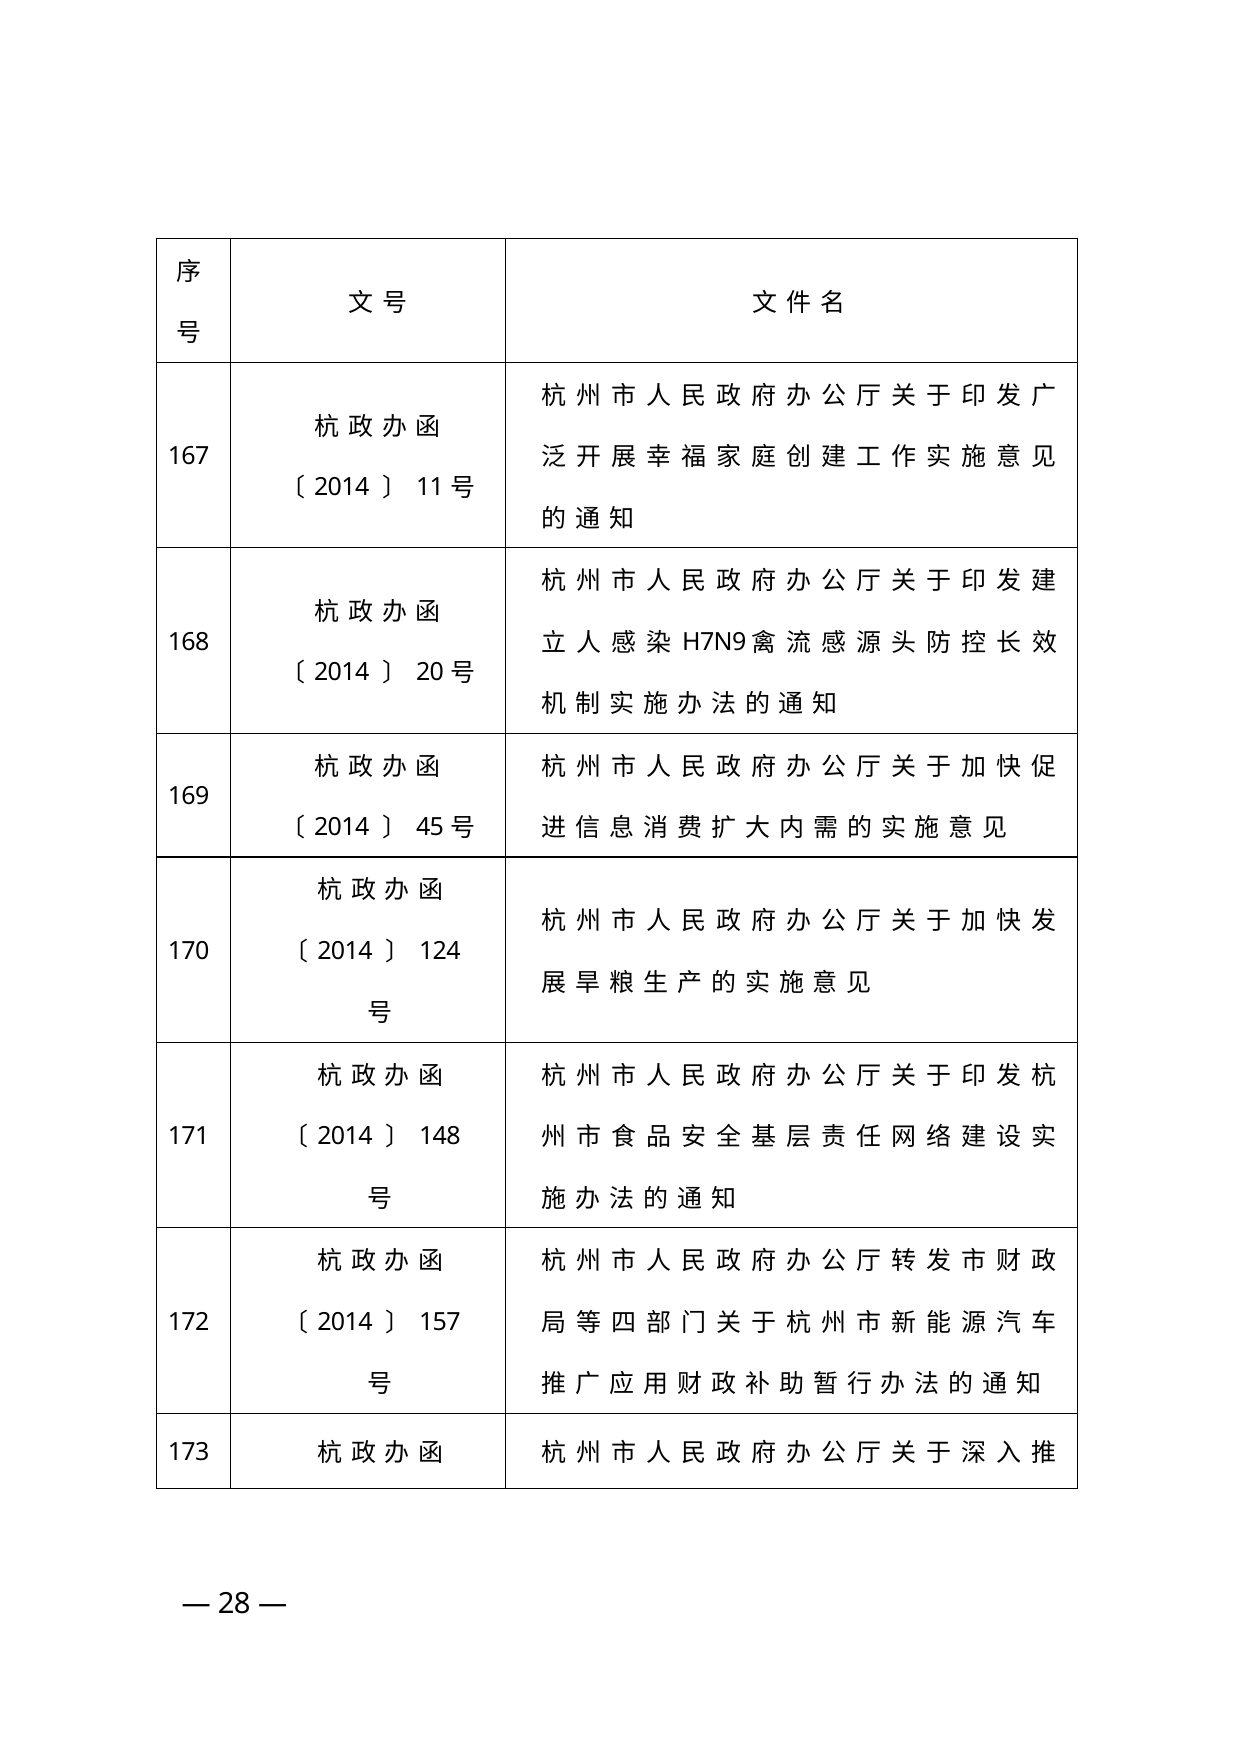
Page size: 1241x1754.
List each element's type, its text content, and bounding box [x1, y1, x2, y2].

table_cell 杭政办函〔2014〕20号 [231, 548, 505, 732]
table_cell 杭政办函〔2014〕148号 [231, 1043, 505, 1227]
table_cell 杭州市人民政府办公厅关于印发建立人感染H7N9禽流感源头防控长效机制实施办法的通知 [506, 548, 1077, 732]
table_cell 杭政办函〔2014〕11号 [231, 363, 505, 547]
table_cell 杭州市人民政府办公厅关于深入推进市区生活垃圾“三化四分”工作的实施意见 [506, 1414, 1077, 1488]
table_header 文号 [231, 239, 505, 362]
table_cell 杭州市人民政府办公厅转发市财政局等四部门关于杭州市新能源汽车推广应用财政补助暂行办法的通知 [506, 1228, 1077, 1413]
table_cell [157, 1228, 230, 1413]
table_cell [157, 548, 230, 732]
table_cell 杭州市人民政府办公厅关于加快促进信息消费扩大内需的实施意见 [506, 734, 1077, 856]
table_cell 杭州市人民政府办公厅关于印发广泛开展幸福家庭创建工作实施意见的通知 [506, 363, 1077, 547]
table_header 文件名 [506, 239, 1077, 362]
table_cell 杭政办函〔2014〕157号 [231, 1228, 505, 1413]
table_cell [157, 858, 230, 1042]
table_header 序号 [157, 239, 230, 362]
table_cell 杭政办函〔2014〕124号 [231, 858, 505, 1042]
table_cell 杭州市人民政府办公厅关于印发杭州市食品安全基层责任网络建设实施办法的通知 [506, 1043, 1077, 1227]
table_cell 杭政办函〔2014〕160号 [231, 1414, 505, 1488]
table_cell 杭政办函〔2014〕45号 [231, 734, 505, 856]
table_cell [157, 1043, 230, 1227]
table_cell [157, 363, 230, 547]
table_cell 杭州市人民政府办公厅关于加快发展旱粮生产的实施意见 [506, 858, 1077, 1042]
table_cell [157, 1414, 230, 1488]
table_cell [157, 734, 230, 856]
